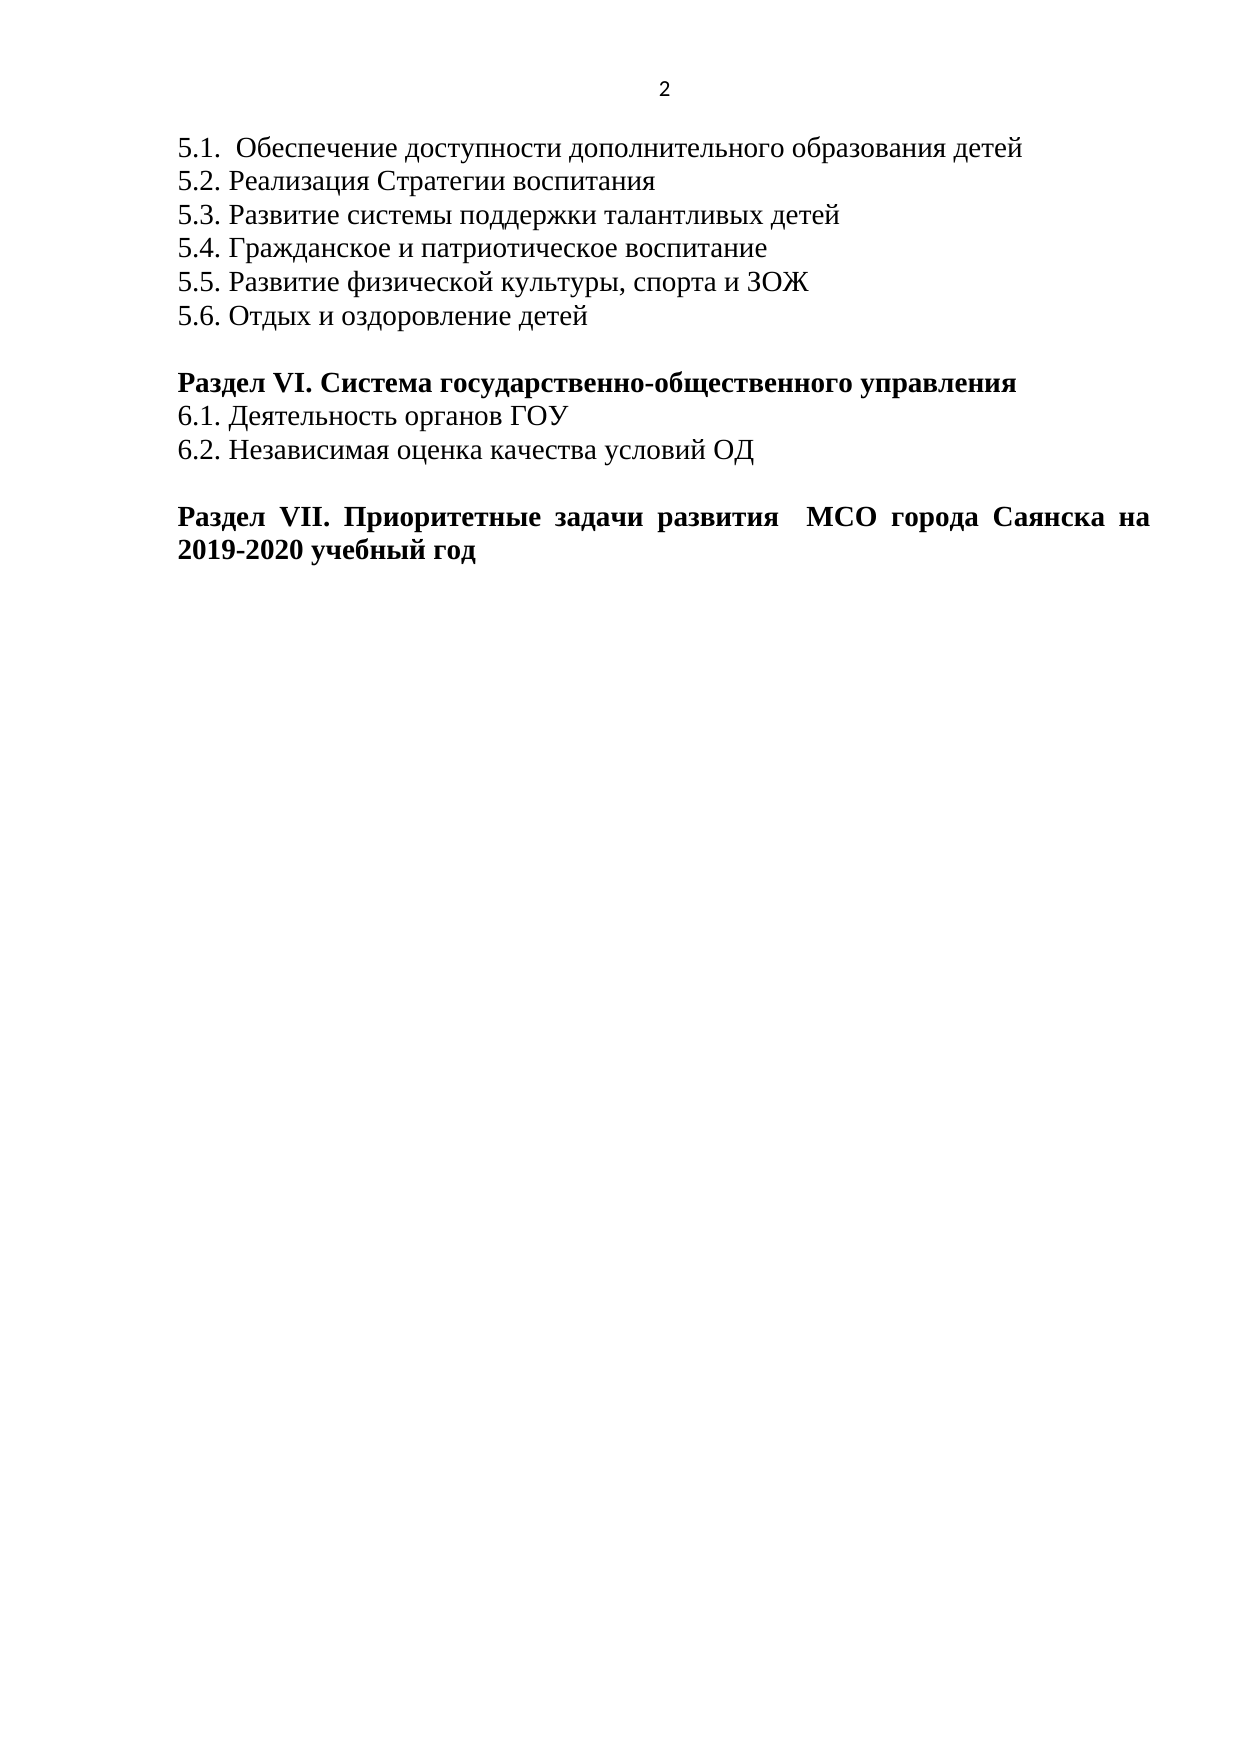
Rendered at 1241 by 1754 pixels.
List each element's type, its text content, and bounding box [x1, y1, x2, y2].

text 5.4. Гражданское и патриотическое воспитание [177, 231, 1152, 264]
text 6.2. Независимая оценка качества условий ОД [177, 432, 1152, 465]
text 6.1. Деятельность органов ГОУ [177, 398, 1152, 432]
text 5.2. Реализация Стратегии воспитания [177, 163, 1152, 197]
text Раздел VII. Приоритетные задачи развития МСО города Саянска на 2019-2020 учебный год [177, 499, 1152, 566]
text 5.1. Обеспечение доступности дополнительного образования детей [177, 130, 1152, 163]
text 5.3. Развитие системы поддержки талантливых детей [177, 197, 1152, 231]
text 5.6. Отдых и оздоровление детей [177, 298, 1152, 331]
text 5.5. Развитие физической культуры, спорта и ЗОЖ [177, 264, 1152, 298]
text Раздел VI. Система государственно-общественного управления [177, 365, 1152, 398]
